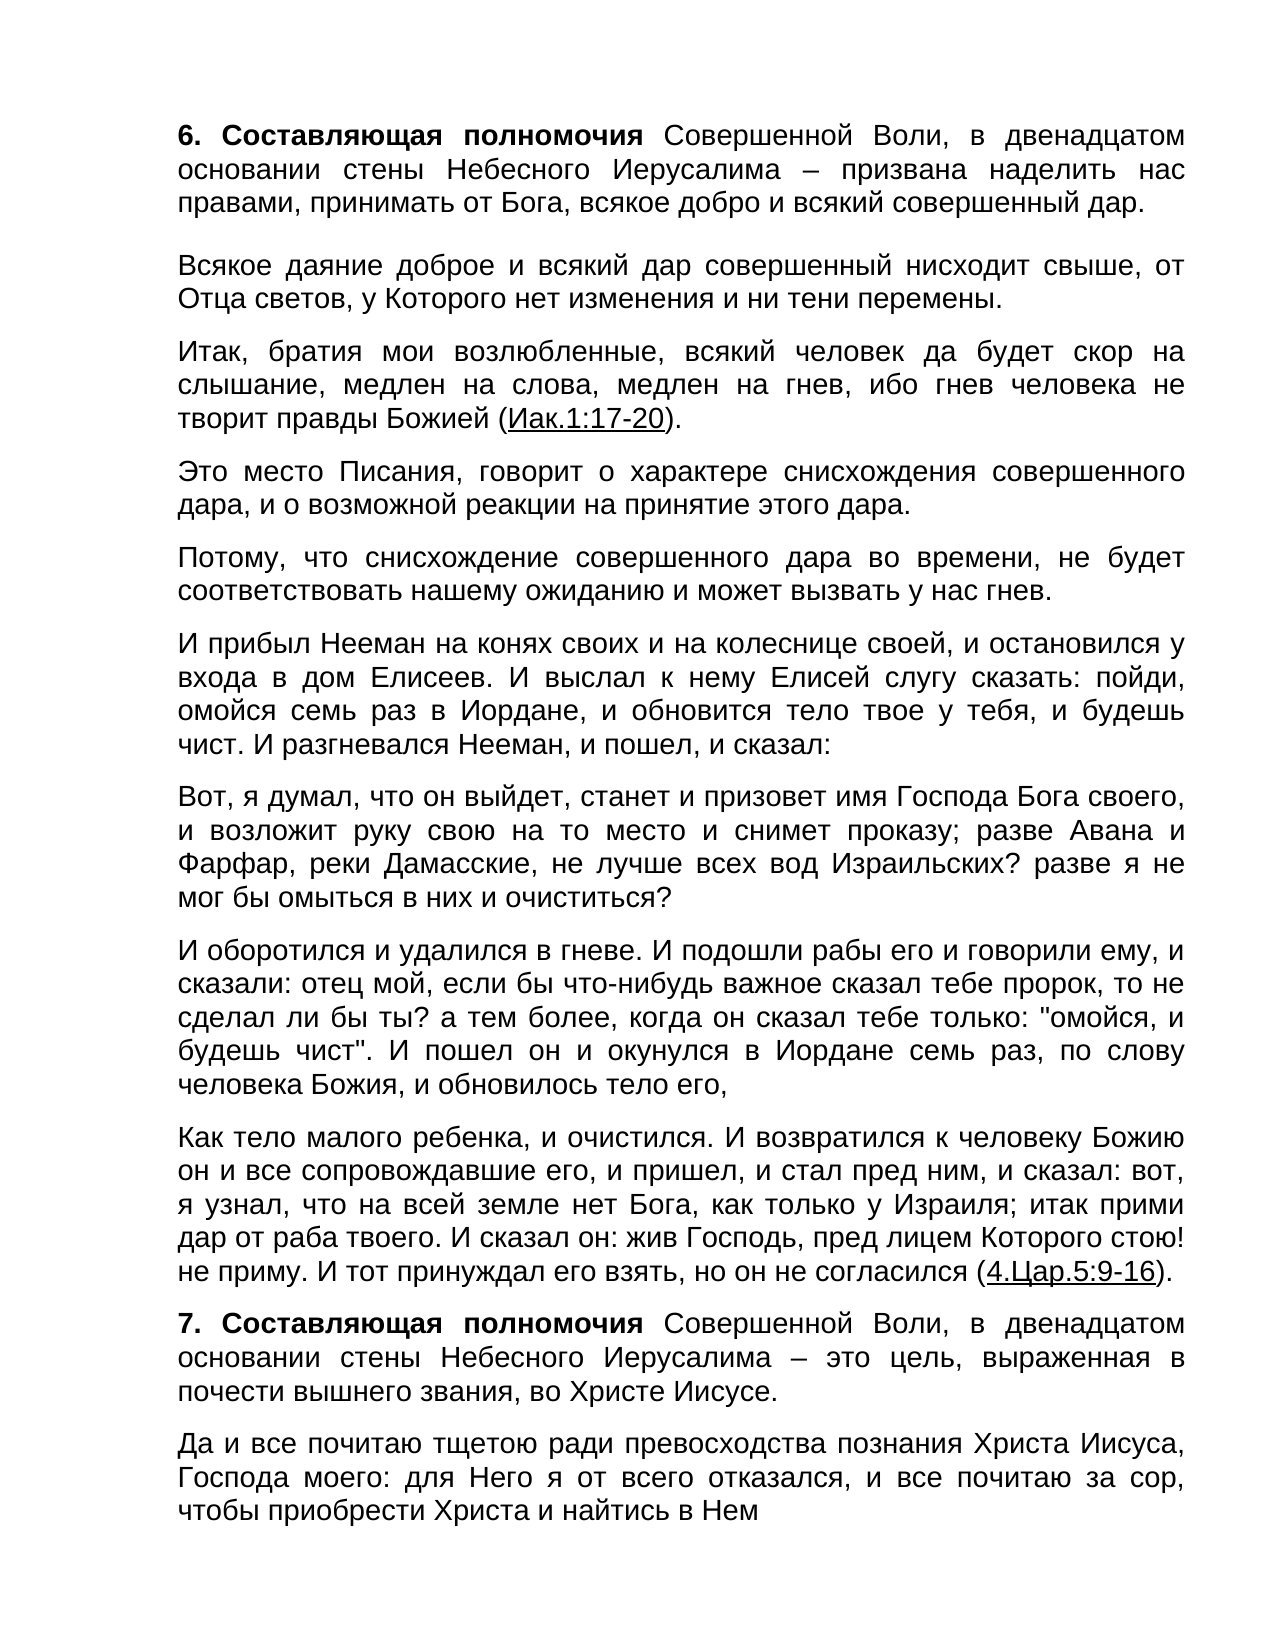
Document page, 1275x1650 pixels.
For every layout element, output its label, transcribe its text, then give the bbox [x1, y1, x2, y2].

text Итак, братия мои возлюбленные, всякий человек да будет скор на слышание, медлен на слова, медлен на гнев, ибо гнев человека не творит правды Божией (Иак.1:17-20). [177, 334, 1186, 434]
text Вот, я думал, что он выйдет, станет и призовет имя Господа Бога своего, и возложит руку свою на то место и снимет проказу; разве Авана и Фарфар, реки Дамасские, не лучше всех вод Израильских? разве я не мог бы омыться в них и очиститься? [177, 779, 1186, 913]
text 6. Составляющая полномочия Совершенной Воли, в двенадцатом основании стены Небесного Иерусалима – призвана наделить нас правами, принимать от Бога, всякое добро и всякий совершенный дар. [177, 118, 1186, 219]
text Это место Писания, говорит о характере снисхождения совершенного дара, и о возможной реакции на принятие этого дара. [177, 453, 1186, 521]
text Да и все почитаю тщетою ради превосходства познания Христа Иисуса, Господа моего: для Него я от всего отказался, и все почитаю за сор, чтобы приобрести Христа и найтись в Нем [177, 1426, 1186, 1527]
text И прибыл Нееман на конях своих и на колеснице своей, и остановился у входа в дом Елисеев. И выслал к нему Елисей слугу сказать: пойди, омойся семь раз в Иордане, и обновится тело твое у тебя, и будешь чист. И разгневался Нееман, и пошел, и сказал: [177, 626, 1186, 760]
text 7. Составляющая полномочия Совершенной Воли, в двенадцатом основании стены Небесного Иерусалима – это цель, выраженная в почести вышнего звания, во Христе Иисусе. [177, 1306, 1186, 1407]
text И оборотился и удалился в гневе. И подошли рабы его и говорили ему, и сказали: отец мой, если бы что-нибудь важное сказал тебе пророк, то не сделал ли бы ты? а тем более, когда он сказал тебе только: "омойся, и будешь чист". И пошел он и окунулся в Иордане семь раз, по слову человека Божия, и обновилось тело его, [177, 933, 1186, 1100]
text Всякое даяние доброе и всякий дар совершенный нисходит свыше, от Отца светов, у Которого нет изменения и ни тени перемены. [177, 247, 1186, 314]
text Потому, что снисхождение совершенного дара во времени, не будет соответствовать нашему ожиданию и может вызвать у нас гнев. [177, 540, 1186, 607]
text Как тело малого ребенка, и очистился. И возвратился к человеку Божию он и все сопровождавшие его, и пришел, и стал пред ним, и сказал: вот, я узнал, что на всей земле нет Бога, как только у Израиля; итак прими дар от раба твоего. И сказал он: жив Господь, пред лицем Которого стою! не приму. И тот принуждал его взять, но он не согласился (4.Цар.5:9-16). [177, 1119, 1186, 1287]
